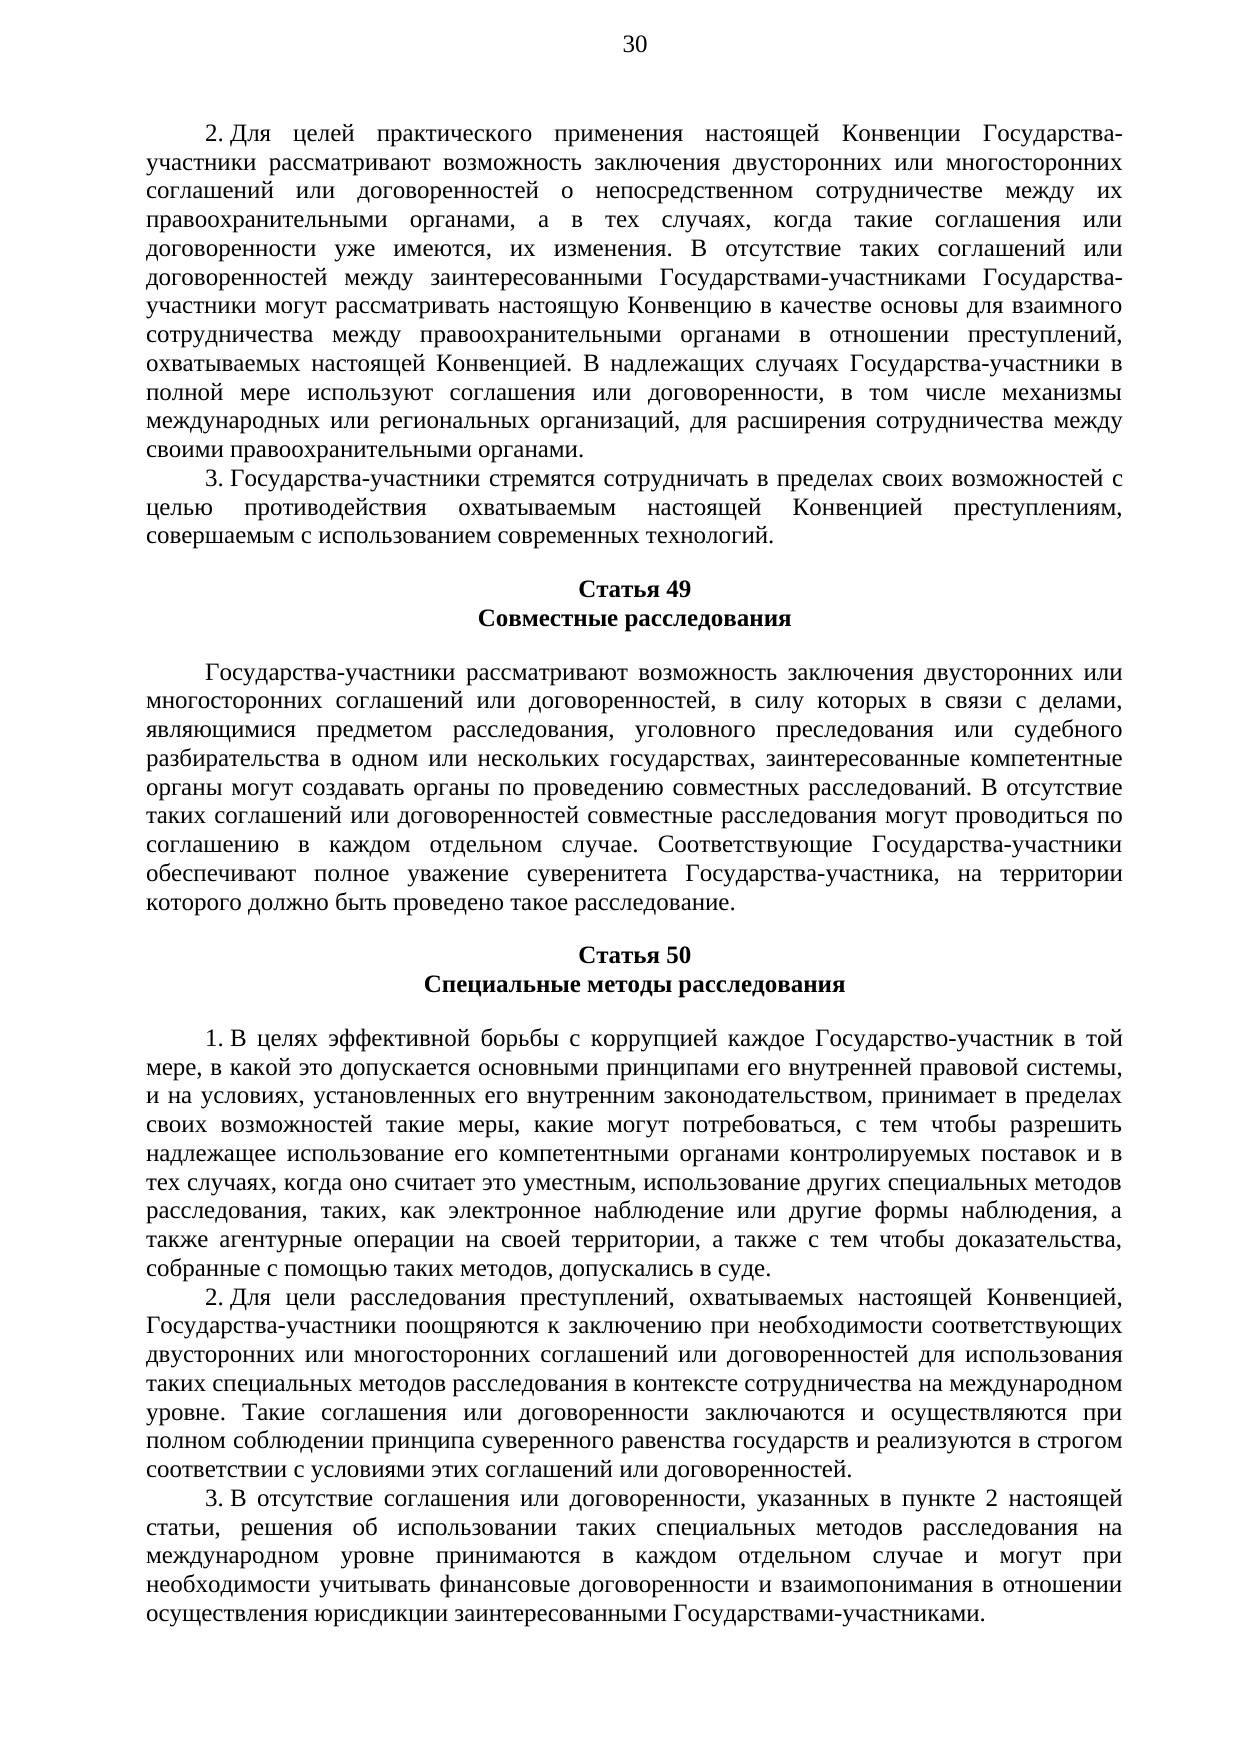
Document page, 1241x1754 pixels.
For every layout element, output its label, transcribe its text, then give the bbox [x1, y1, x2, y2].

text 2. Для целей практического применения настоящей Конвенции Государства-участники рассматривают возможность заключения двусторонних или многосторонних соглашений или договоренностей о непосредственном сотрудничестве между их правоохранительными органами, а в тех случаях, когда такие соглашения или договоренности уже имеются, их изменения. В отсутствие таких соглашений или договоренностей между заинтересованными Государствами-участниками Государства-участники могут рассматривать настоящую Конвенцию в качестве основы для взаимного сотрудничества между правоохранительными органами в отношении преступлений, охватываемых настоящей Конвенцией. В надлежащих случаях Государства-участники в полной мере используют соглашения или договоренности, в том числе механизмы международных или региональных организаций, для расширения сотрудничества между своими правоохранительными органами. [146, 118, 1123, 463]
text Государства-участники рассматривают возможность заключения двусторонних или многосторонних соглашений или договоренностей, в силу которых в связи с делами, являющимися предметом расследования, уголовного преследования или судебного разбирательства в одном или нескольких государствах, заинтересованные компетентные органы могут создавать органы по проведению совместных расследований. В отсутствие таких соглашений или договоренностей совместные расследования могут проводиться по соглашению в каждом отдельном случае. Соответствующие Государства-участники обеспечивают полное уважение суверенитета Государства-участника, на территории которого должно быть проведено такое расследование. [146, 657, 1123, 916]
text 2. Для цели расследования преступлений, охватываемых настоящей Конвенцией, Государства-участники поощряются к заключению при необходимости соответствующих двусторонних или многосторонних соглашений или договоренностей для использования таких специальных методов расследования в контексте сотрудничества на международном уровне. Такие соглашения или договоренности заключаются и осуществляются при полном соблюдении принципа суверенного равенства государств и реализуются в строгом соответствии с условиями этих соглашений или договоренностей. [146, 1282, 1123, 1483]
text 3. Государства-участники стремятся сотрудничать в пределах своих возможностей с целью противодействия охватываемым настоящей Конвенцией преступлениям, совершаемым с использованием современных технологий. [146, 463, 1123, 549]
text Статья 49 Совместные расследования [146, 574, 1123, 632]
text Статья 50 Специальные методы расследования [146, 941, 1123, 998]
text 3. В отсутствие соглашения или договоренности, указанных в пункте 2 настоящей статьи, решения об использовании таких специальных методов расследования на международном уровне принимаются в каждом отдельном случае и могут при необходимости учитывать финансовые договоренности и взаимопонимания в отношении осуществления юрисдикции заинтересованными Государствами-участниками. [146, 1483, 1123, 1627]
text 1. В целях эффективной борьбы с коррупцией каждое Государство-участник в той мере, в какой это допускается основными принципами его внутренней правовой системы, и на условиях, установленных его внутренним законодательством, принимает в пределах своих возможностей такие меры, какие могут потребоваться, с тем чтобы разрешить надлежащее использование его компетентными органами контролируемых поставок и в тех случаях, когда оно считает это уместным, использование других специальных методов расследования, таких, как электронное наблюдение или другие формы наблюдения, а также агентурные операции на своей территории, а также с тем чтобы доказательства, собранные с помощью таких методов, допускались в суде. [146, 1023, 1123, 1282]
